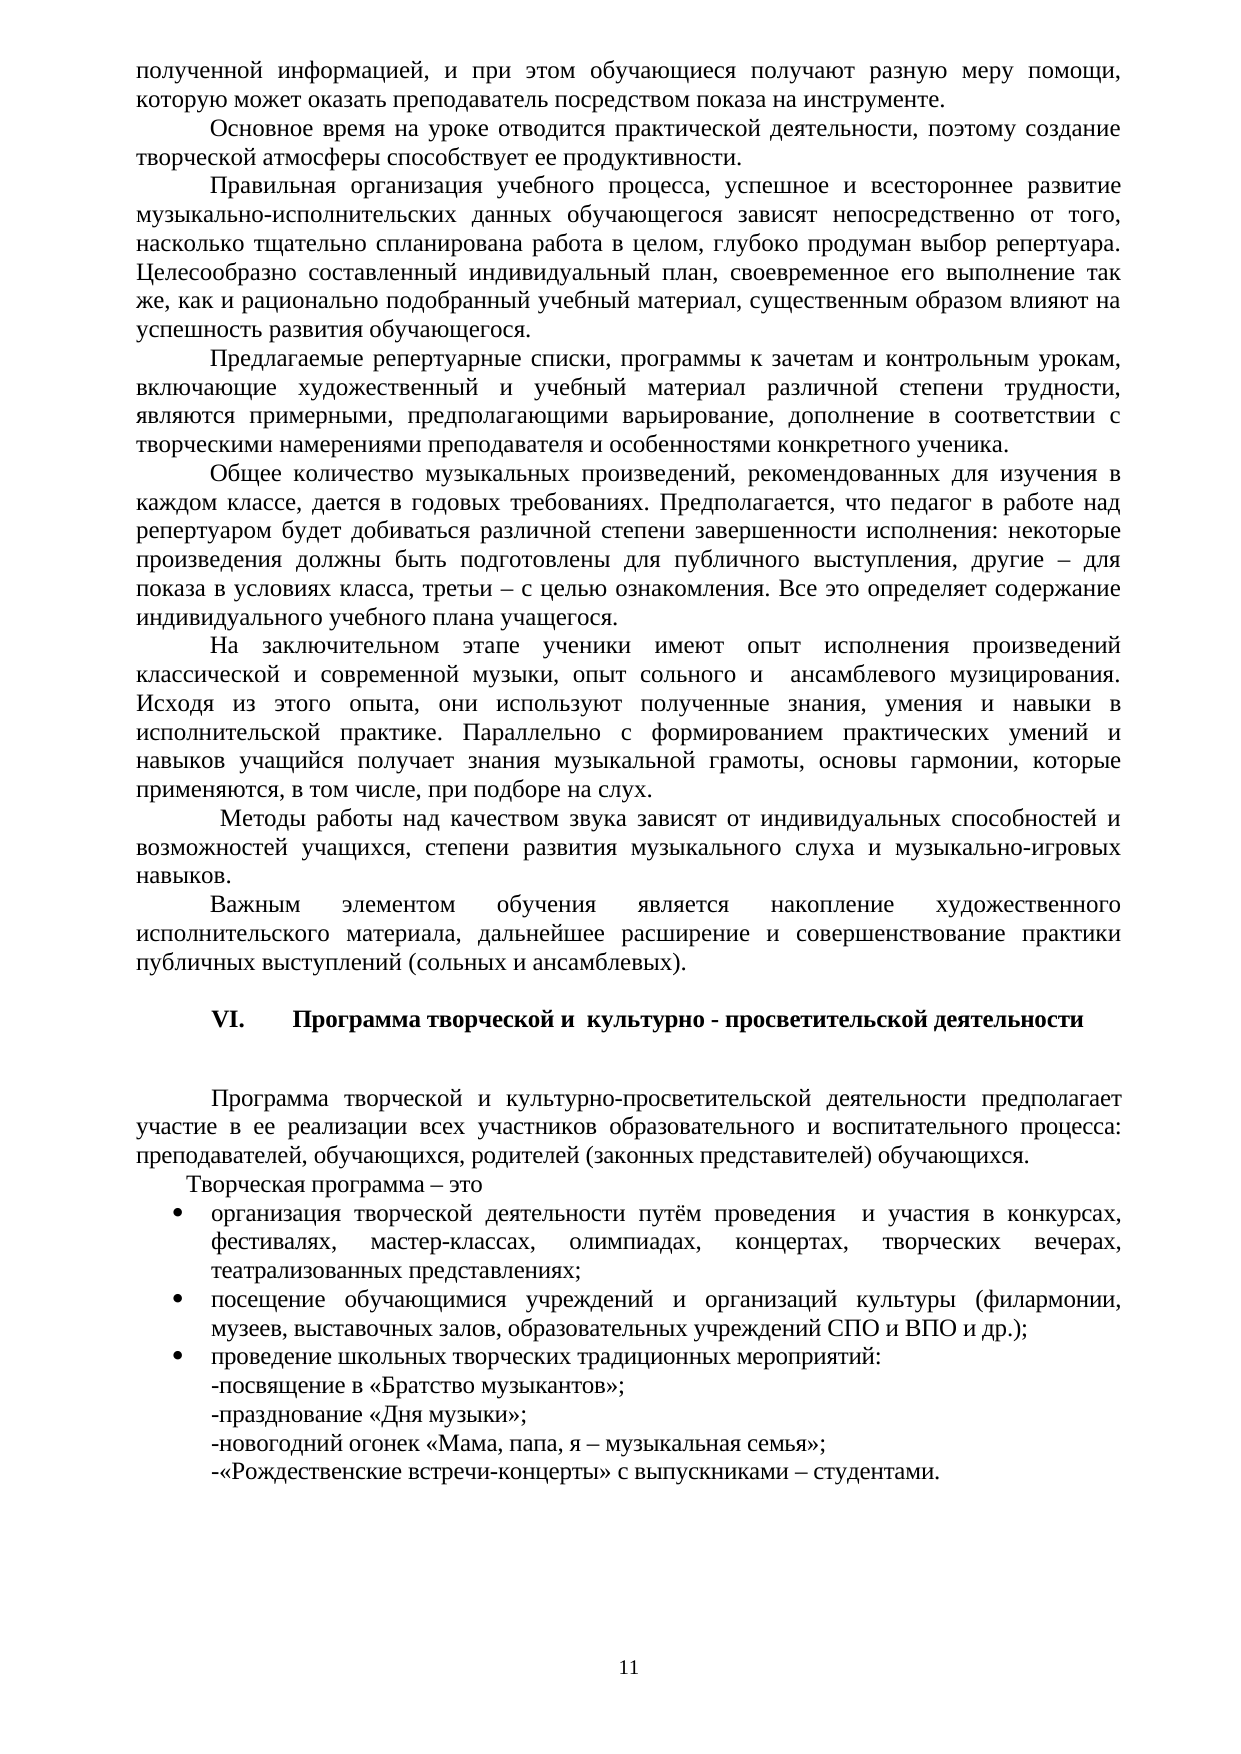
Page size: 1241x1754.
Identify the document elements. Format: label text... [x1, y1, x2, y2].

text Методы работы над качеством звука зависят от индивидуальных способностей и возможностей учащихся, степени развития музыкального слуха и музыкально-игровых навыков. [136, 803, 1122, 889]
text -празднование «Дня музыки»; [211, 1399, 1122, 1428]
list Программа творческой и культурно - просветительской деятельности [173, 1004, 1122, 1033]
list организация творческой деятельности путём проведения и участия в конкурсах, фестивалях, мастер-классах, олимпиадах, концертах, творческих вечерах, театрализованных представлениях; [173, 1198, 1122, 1284]
text Важным элементом обучения является накопление художественного исполнительского материала, дальнейшее расширение и совершенствование практики публичных выступлений (сольных и ансамблевых). [136, 889, 1122, 976]
text Творческая программа – это [136, 1169, 1122, 1198]
text Правильная организация учебного процесса, успешное и всестороннее развитие музыкально-исполнительских данных обучающегося зависят непосредственно от того, насколько тщательно спланирована работа в целом, глубоко продуман выбор репертуара. Целесообразно составленный индивидуальный план, своевременное его выполнение так же, как и рационально подобранный учебный материал, существенным образом влияют на успешность развития обучающегося. [136, 171, 1122, 343]
list посещение обучающимися учреждений и организаций культуры (филармонии, музеев, выставочных залов, образовательных учреждений СПО и ВПО и др.); [173, 1284, 1122, 1341]
text На заключительном этапе ученики имеют опыт исполнения произведений классической и современной музыки, опыт сольного и ансамблевого музицирования. Исходя из этого опыта, они используют полученные знания, умения и навыки в исполнительской практике. Параллельно с формированием практических умений и навыков учащийся получает знания музыкальной грамоты, основы гармонии, которые применяются, в том числе, при подборе на слух. [136, 631, 1122, 803]
text -посвящение в «Братство музыкантов»; [211, 1370, 1122, 1399]
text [136, 56, 1122, 113]
text -новогодний огонек «Мама, папа, я – музыкальная семья»; [211, 1428, 1122, 1456]
text Общее количество музыкальных произведений, рекомендованных для изучения в каждом классе, дается в годовых требованиях. Предполагается, что педагог в работе над репертуаром будет добиваться различной степени завершенности исполнения: некоторые произведения должны быть подготовлены для публичного выступления, другие – для показа в условиях класса, третьи – с целью ознакомления. Все это определяет содержание индивидуального учебного плана учащегося. [136, 458, 1122, 631]
list проведение школьных творческих традиционных мероприятий: [173, 1341, 1122, 1370]
text Основное время на уроке отводится практической деятельности, поэтому создание творческой атмосферы способствует ее продуктивности. [136, 113, 1122, 171]
text Программа творческой и культурно-просветительской деятельности предполагает участие в ее реализации всех участников образовательного и воспитательного процесса: преподавателей, обучающихся, родителей (законных представителей) обучающихся. [136, 1083, 1122, 1169]
text Предлагаемые репертуарные списки, программы к зачетам и контрольным урокам, включающие художественный и учебный материал различной степени трудности, являются примерными, предполагающими варьирование, дополнение в соответствии с творческими намерениями преподавателя и особенностями конкретного ученика. [136, 343, 1122, 458]
text -«Рождественские встречи-концерты» с выпускниками – студентами. [211, 1456, 1122, 1485]
